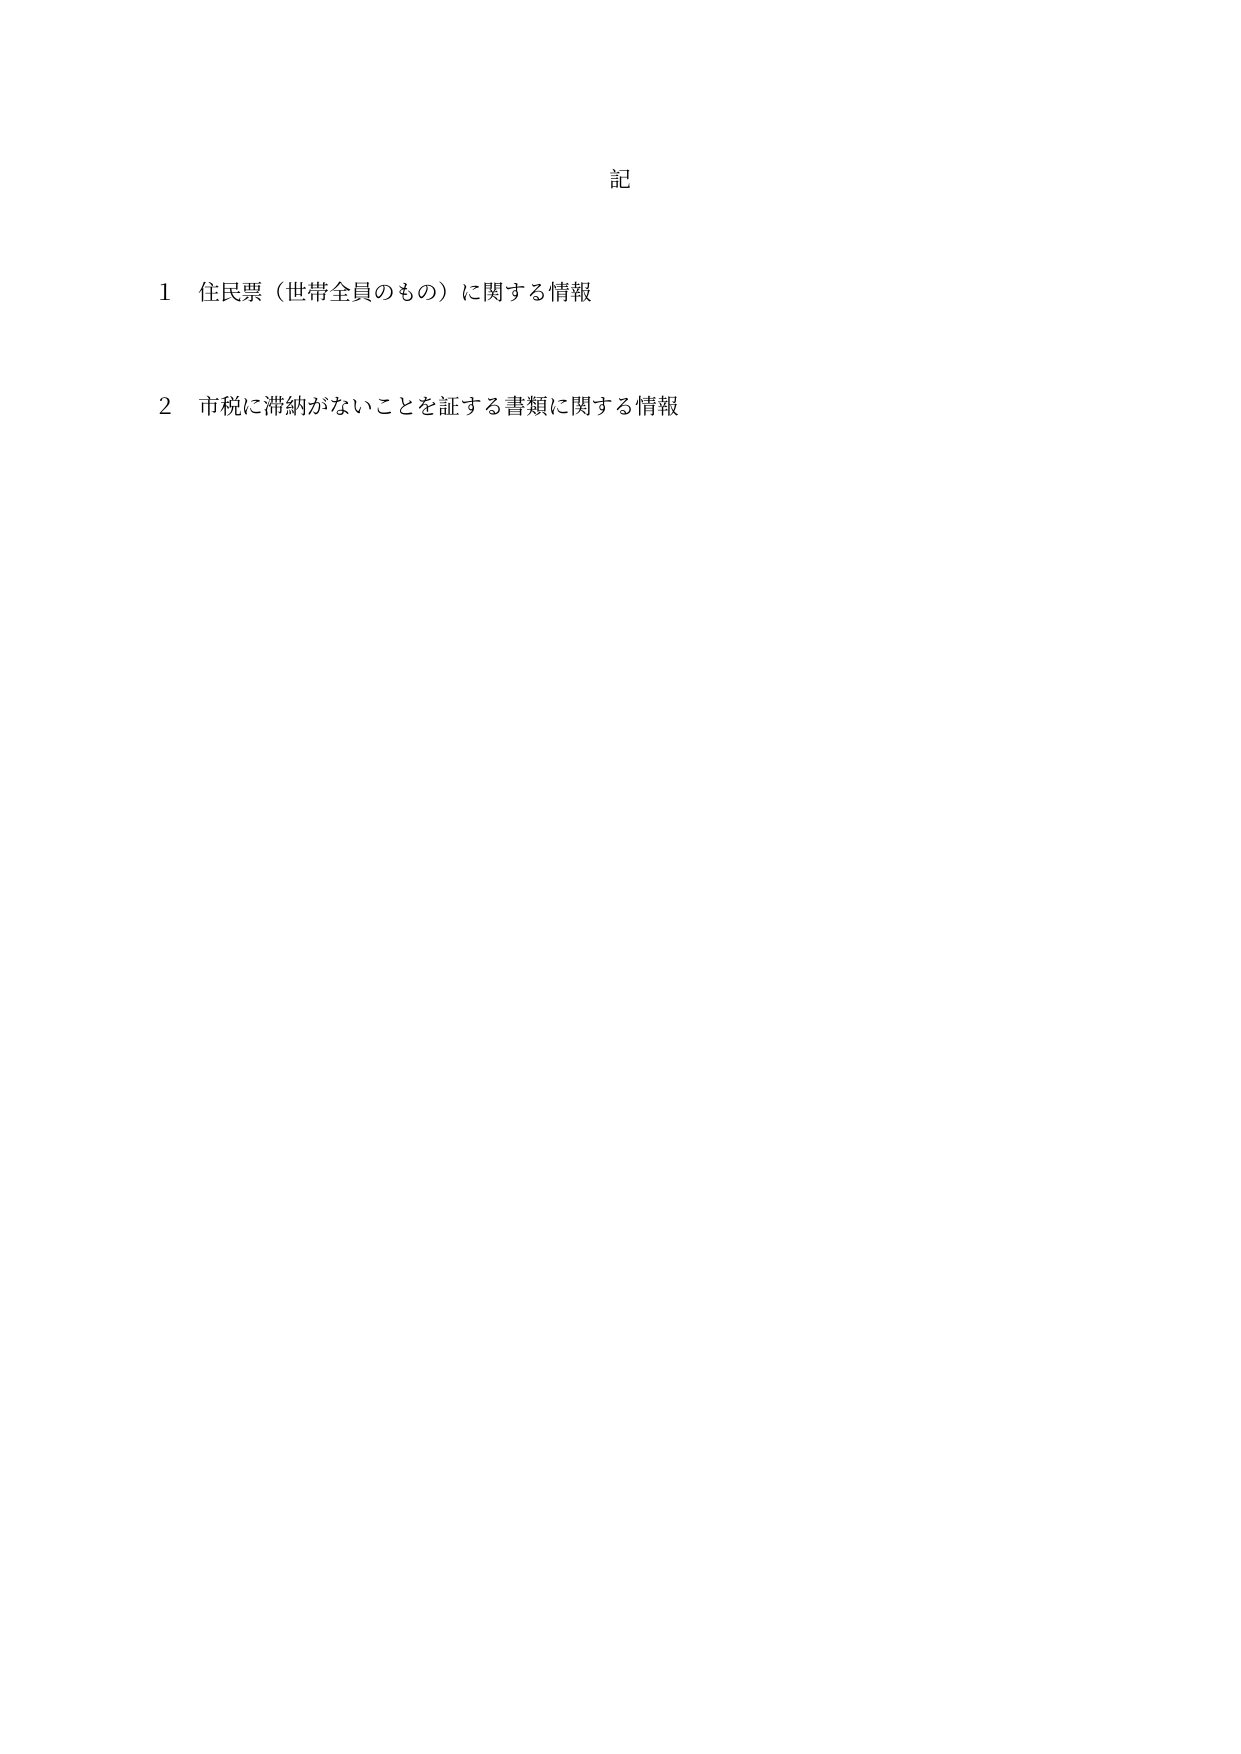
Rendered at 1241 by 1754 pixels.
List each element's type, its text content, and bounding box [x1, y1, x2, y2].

text １ 住民票（世帯全員のもの）に関する情報 [154, 276, 1086, 307]
text ２ 市税に滞納がないことを証する書類に関する情報 [154, 389, 1086, 421]
text 記 [154, 162, 1086, 193]
